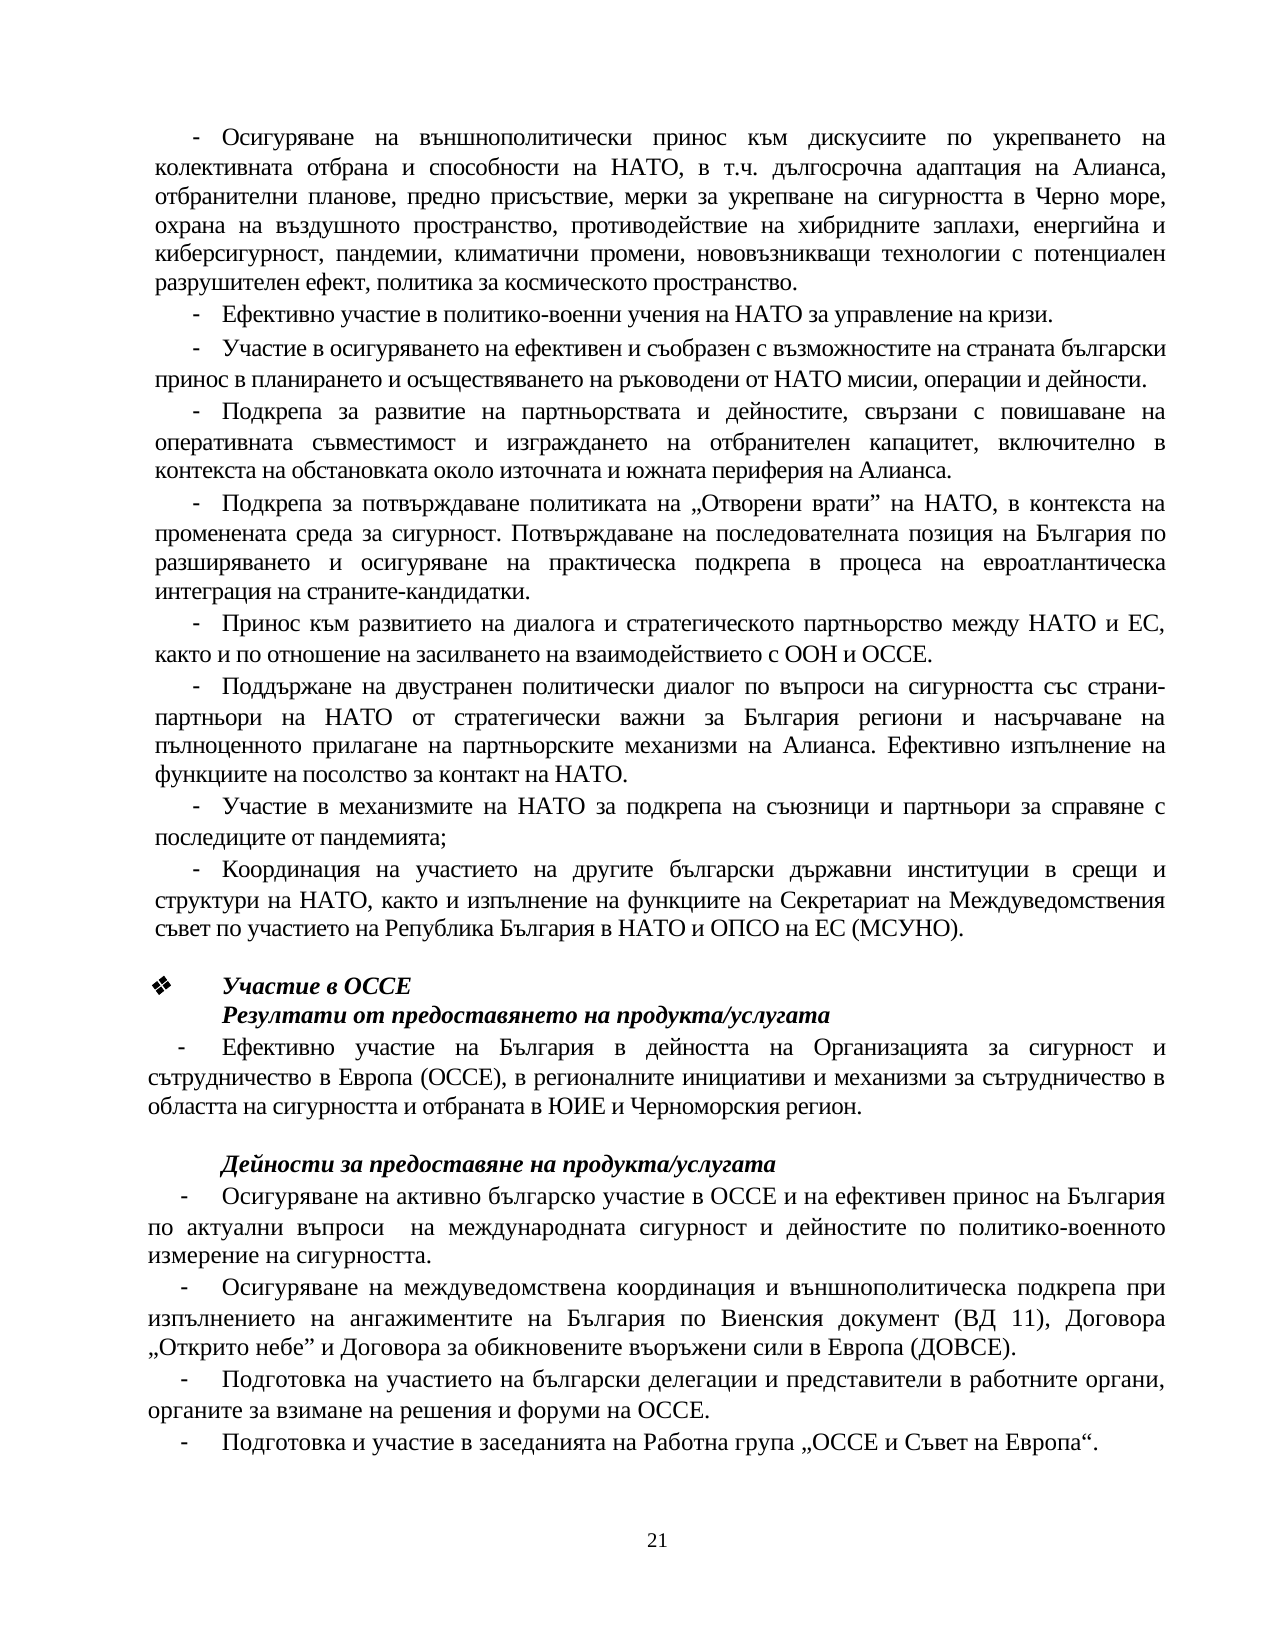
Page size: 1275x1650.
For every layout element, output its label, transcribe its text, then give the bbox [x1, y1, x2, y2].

list Поддържане на двустранен политически диалог по въпроси на сигурността със страни-партньори на НАТО от стратегически важни за България региони и насърчаване на пълноценното прилагане на партньорските механизми на Алианса. Ефективно изпълнение на функциите на посолство за контакт на НАТО. [154, 667, 1167, 788]
list Ефективно участие в политико-военни учения на НАТО за управление на кризи. [154, 296, 1167, 330]
text Дейности за предоставяне на продукта/услугата [148, 1149, 1167, 1177]
list Участие в осигуряването на ефективен и съобразен с възможностите на страната български принос в планирането и осъществяването на ръководени от НАТО мисии, операции и дейности. [154, 330, 1167, 393]
list Участие в механизмите на НАТО за подкрепа на съюзници и партньори за справяне с последиците от пандемията; [154, 788, 1167, 851]
list Ефективно участие на България в дейността на Организацията за сигурност и сътрудничество в Европа (ОССЕ), в регионалните инициативи и механизми за сътрудничество в областта на сигурността и отбраната в ЮИЕ и Черноморския регион. [148, 1028, 1167, 1120]
list Участие в ОССЕ [148, 971, 1167, 1000]
list Подготовка на участието на български делегации и представители в работните органи, органите за взимане на решения и форуми на ОССЕ. [148, 1361, 1167, 1423]
list Осигуряване на активно българско участие в ОССЕ и на ефективен принос на България по актуални въпроси на международната сигурност и дейностите по политико-военното измерение на сигурността. [148, 1177, 1167, 1269]
list Подкрепа за развитие на партньорствата и дейностите, свързани с повишаване на оперативната съвместимост и изграждането на отбранителен капацитет, включително в контекста на обстановката около източната и южната периферия на Алианса. [154, 393, 1167, 484]
list Координация на участието на другите български държавни институции в срещи и структури на НАТО, както и изпълнение на функциите на Секретариат на Междуведомствения съвет по участието на Република България в НАТО и ОПСО на ЕС (МСУНО). [154, 851, 1167, 942]
text Резултати от предоставянето на продукта/услугата [148, 1000, 1167, 1028]
list Подкрепа за потвърждаване политиката на „Отворени врати” на НАТО, в контекста на променената среда за сигурност. Потвърждаване на последователната позиция на България по разширяването и осигуряване на практическа подкрепа в процеса на евроатлантическа интеграция на страните-кандидатки. [154, 484, 1167, 605]
list Принос към развитието на диалога и стратегическото партньорство между НАТО и ЕС, както и по отношение на засилването на взаимодействието с ООН и ОССЕ. [154, 605, 1167, 667]
list Осигуряване на междуведомствена координация и външнополитическа подкрепа при изпълнението на ангажиментите на България по Виенския документ (ВД 11), Договора „Открито небе” и Договора за обикновените въоръжени сили в Европа (ДОВСЕ). [148, 1269, 1167, 1361]
list Подготовка и участие в заседанията на Работна група „ОССЕ и Съвет на Европа“. [148, 1423, 1167, 1457]
list Осигуряване на външнополитически принос към дискусиите по укрепването на колективната отбрана и способности на НАТО, в т.ч. дългосрочна адаптация на Алианса, отбранителни планове, предно присъствие, мерки за укрепване на сигурността в Черно море, охрана на въздушното пространство, противодействие на хибридните заплахи, енергийна и киберсигурност, пандемии, климатични промени, нововъзникващи технологии с потенциален разрушителен ефект, политика за космическото пространство. [154, 118, 1167, 296]
